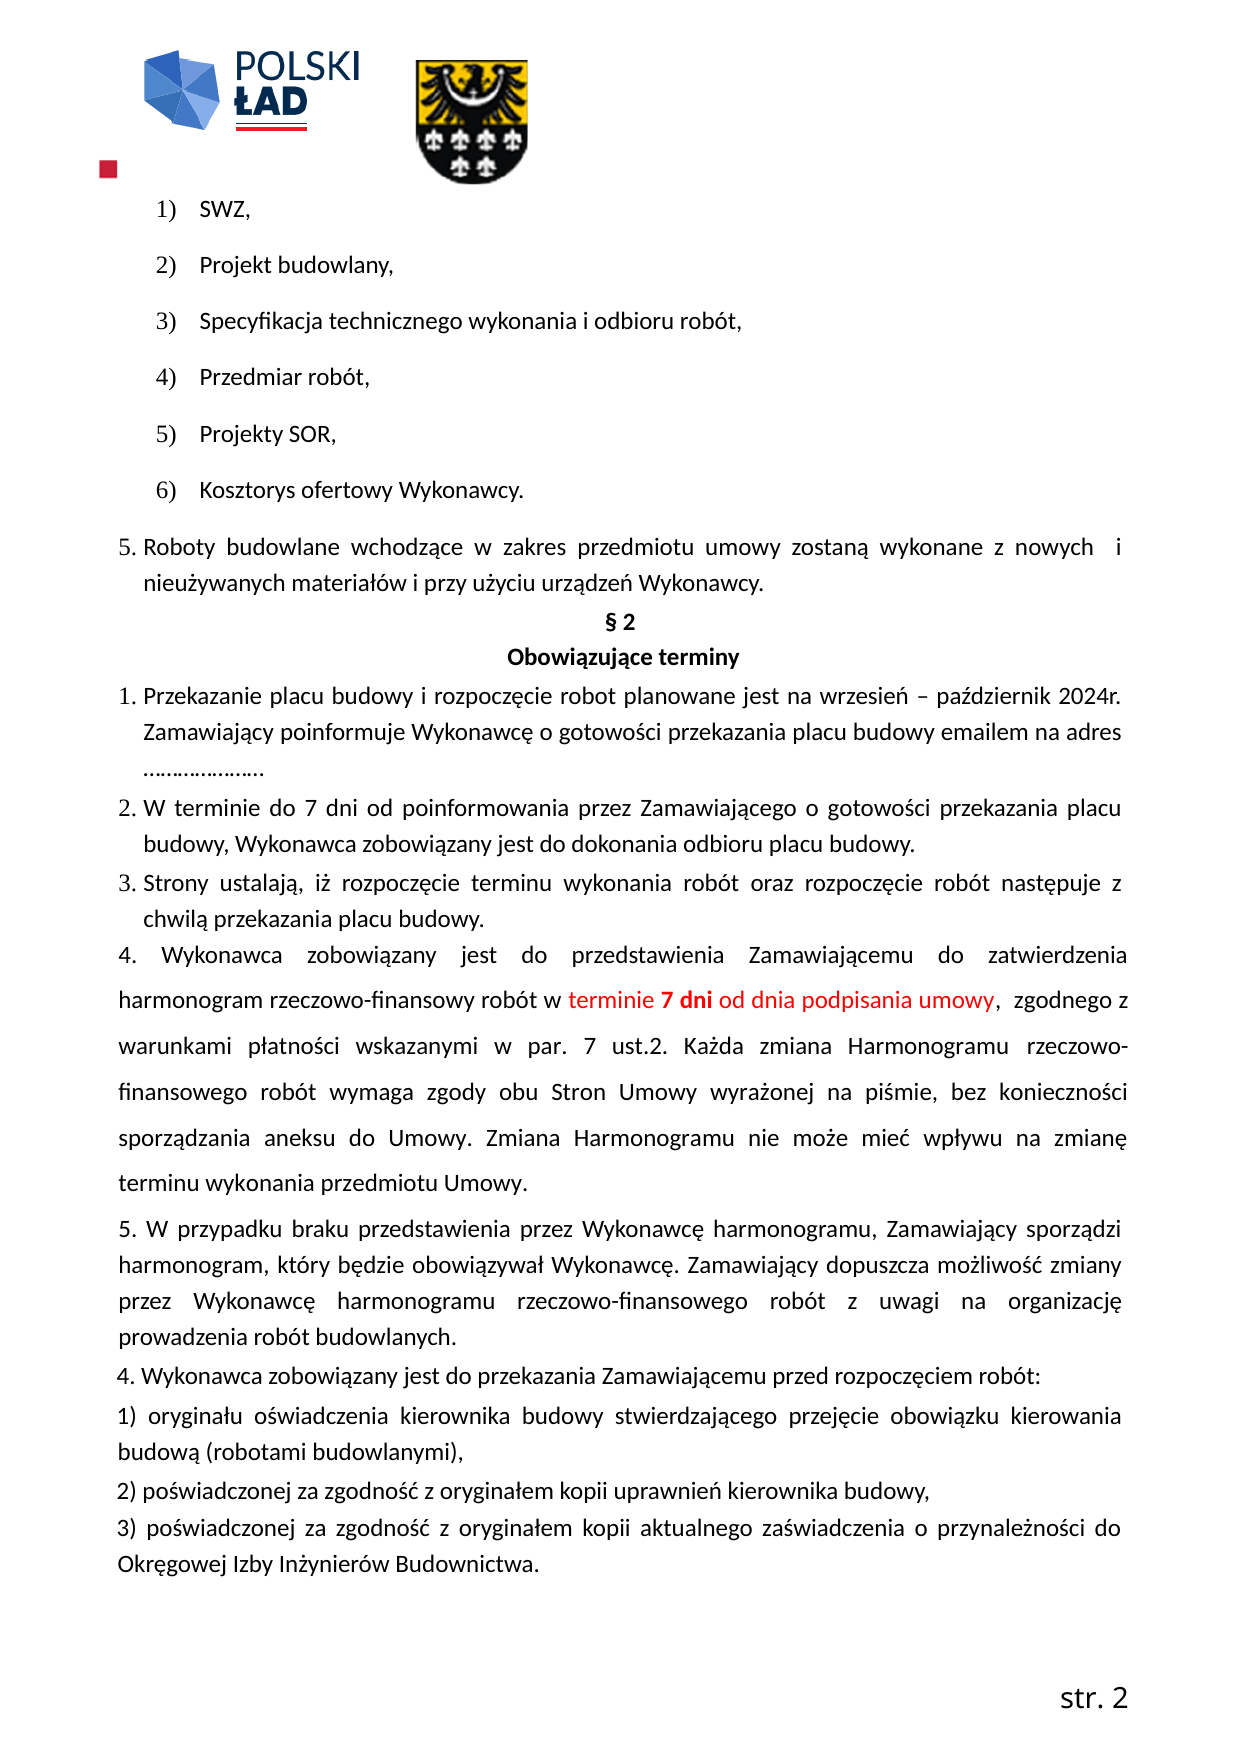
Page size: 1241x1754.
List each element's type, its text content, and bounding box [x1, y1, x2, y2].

list Projekt budowlany, [156, 249, 1123, 279]
text 1) oryginału oświadczenia kierownika budowy stwierdzającego przejęcie obowiązku kierowania budową (robotami budowlanymi), [116, 1400, 1123, 1466]
list Roboty budowlane wchodzące w zakres przedmiotu umowy zostaną wykonane z nowych i nieużywanych materiałów i przy użyciu urządzeń Wykonawcy. [118, 531, 1123, 597]
text 3) poświadczonej za zgodność z oryginałem kopii aktualnego zaświadczenia o przynależności do Okręgowej Izby Inżynierów Budownictwa. [116, 1512, 1123, 1579]
text 2) poświadczonej za zgodność z oryginałem kopii uprawnień kierownika budowy, [116, 1475, 1123, 1506]
list Przekazanie placu budowy i rozpoczęcie robot planowane jest na wrzesień – październik 2024r. Zamawiający poinformuje Wykonawcę o gotowości przekazania placu budowy emailem na adres ………………… [118, 681, 1123, 783]
list Strony ustalają, iż rozpoczęcie terminu wykonania robót oraz rozpoczęcie robót następuje z chwilą przekazania placu budowy. [118, 867, 1123, 933]
picture [57, 0, 529, 185]
list Projekty SOR, [156, 418, 1123, 448]
list Przedmiar robót, [156, 361, 1123, 392]
list Kosztorys ofertowy Wykonawcy. [156, 474, 1123, 505]
text Obowiązujące terminy [118, 641, 1128, 672]
text 4. Wykonawca zobowiązany jest do przekazania Zamawiającemu przed rozpoczęciem robót: [116, 1361, 1123, 1391]
list Specyfikacja technicznego wykonania i odbioru robót, [156, 306, 1123, 336]
list W terminie do 7 dni od poinformowania przez Zamawiającego o gotowości przekazania placu budowy, Wykonawca zobowiązany jest do dokonania odbioru placu budowy. [118, 792, 1123, 858]
text 5. W przypadku braku przedstawienia przez Wykonawcę harmonogramu, Zamawiający sporządzi harmonogram, który będzie obowiązywał Wykonawcę. Zamawiający dopuszcza możliwość zmiany przez Wykonawcę harmonogramu rzeczowo-finansowego robót z uwagi na organizację prowadzenia robót budowlanych. [118, 1213, 1123, 1352]
list SWZ, [156, 193, 1123, 223]
subtitle § 2 [187, 606, 1053, 637]
text 4. Wykonawca zobowiązany jest do przedstawienia Zamawiającemu do zatwierdzenia harmonogram rzeczowo-finansowy robót w terminie 7 dni od dnia podpisania umowy, zgodnego z warunkami płatności wskazanymi w par. 7 ust.2. Każda zmiana Harmonogramu rzeczowo-finansowego robót wymaga zgody obu Stron Umowy wyrażonej na piśmie, bez konieczności sporządzania aneksu do Umowy. Zmiana Harmonogramu nie może mieć wpływu na zmianę terminu wykonania przedmiotu Umowy. [118, 939, 1128, 1198]
